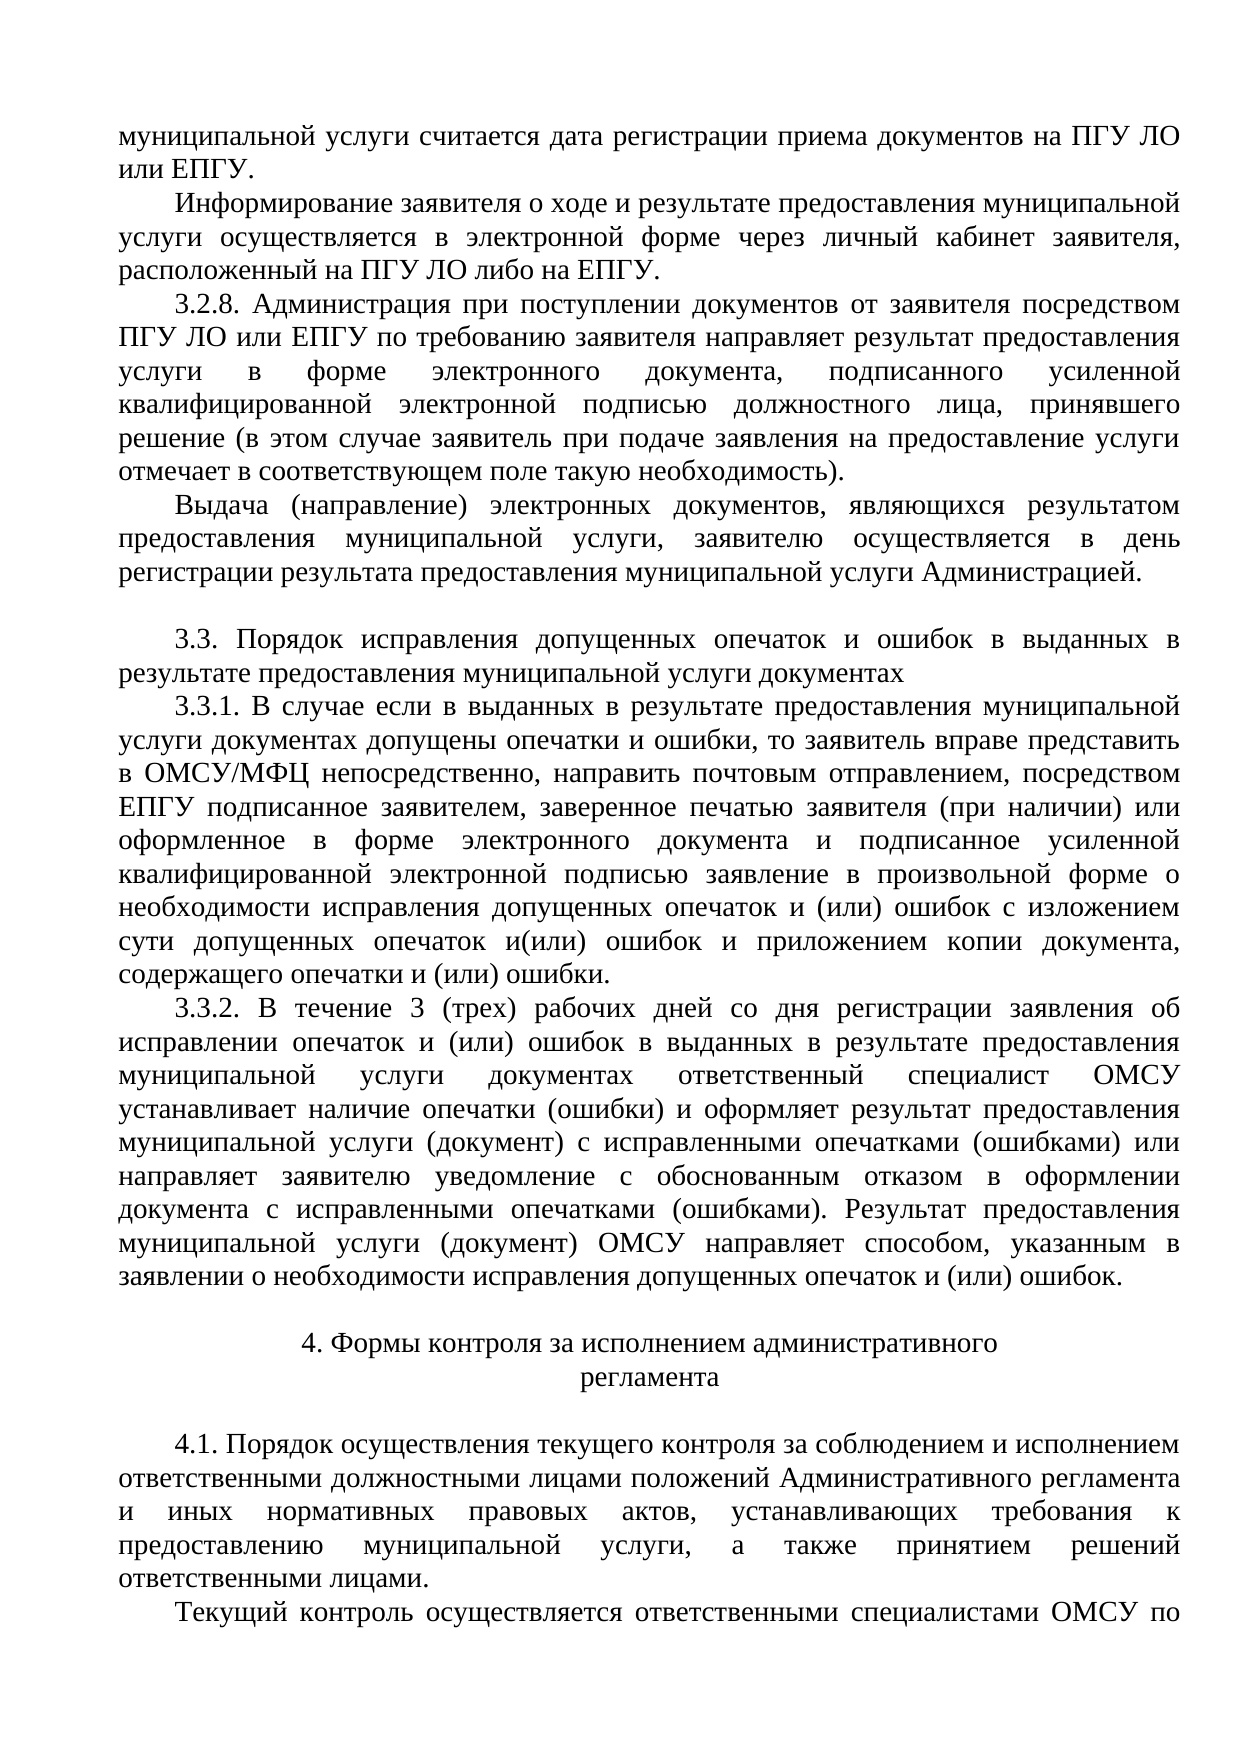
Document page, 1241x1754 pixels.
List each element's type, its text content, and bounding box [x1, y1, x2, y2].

text 4.1. Порядок осуществления текущего контроля за соблюдением и исполнением ответственными должностными лицами положений Административного регламента и иных нормативных правовых актов, устанавливающих требования к предоставлению муниципальной услуги, а также принятием решений ответственными лицами. [118, 1426, 1181, 1594]
text 4. Формы контроля за исполнением административного [118, 1326, 1181, 1359]
text 3.3.1. В случае если в выданных в результате предоставления муниципальной услуги документах допущены опечатки и ошибки, то заявитель вправе представить в ОМСУ/МФЦ непосредственно, направить почтовым отправлением, посредством ЕПГУ подписанное заявителем, заверенное печатью заявителя (при наличии) или оформленное в форме электронного документа и подписанное усиленной квалифицированной электронной подписью заявление в произвольной форме о необходимости исправления допущенных опечаток и (или) ошибок с изложением сути допущенных опечаток и(или) ошибок и приложением копии документа, содержащего опечатки и (или) ошибки. [118, 688, 1181, 990]
text 3.2.8. Администрация при поступлении документов от заявителя посредством ПГУ ЛО или ЕПГУ по требованию заявителя направляет результат предоставления услуги в форме электронного документа, подписанного усиленной квалифицированной электронной подписью должностного лица, принявшего решение (в этом случае заявитель при подаче заявления на предоставление услуги отмечает в соответствующем поле такую необходимость). [118, 286, 1181, 487]
text 3.3. Порядок исправления допущенных опечаток и ошибок в выданных в результате предоставления муниципальной услуги документах [118, 621, 1181, 688]
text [118, 118, 1181, 185]
text 3.3.2. В течение 3 (трех) рабочих дней со дня регистрации заявления об исправлении опечаток и (или) ошибок в выданных в результате предоставления муниципальной услуги документах ответственный специалист ОМСУ устанавливает наличие опечатки (ошибки) и оформляет результат предоставления муниципальной услуги (документ) с исправленными опечатками (ошибками) или направляет заявителю уведомление с обоснованным отказом в оформлении документа с исправленными опечатками (ошибками). Результат предоставления муниципальной услуги (документ) ОМСУ направляет способом, указанным в заявлении о необходимости исправления допущенных опечаток и (или) ошибок. [118, 990, 1181, 1292]
text Выдача (направление) электронных документов, являющихся результатом предоставления муниципальной услуги, заявителю осуществляется в день регистрации результата предоставления муниципальной услуги Администрацией. [118, 487, 1181, 588]
text регламента [118, 1359, 1181, 1393]
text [118, 1594, 1181, 1627]
text Информирование заявителя о ходе и результате предоставления муниципальной услуги осуществляется в электронной форме через личный кабинет заявителя, расположенный на ПГУ ЛО либо на ЕПГУ. [118, 185, 1181, 286]
